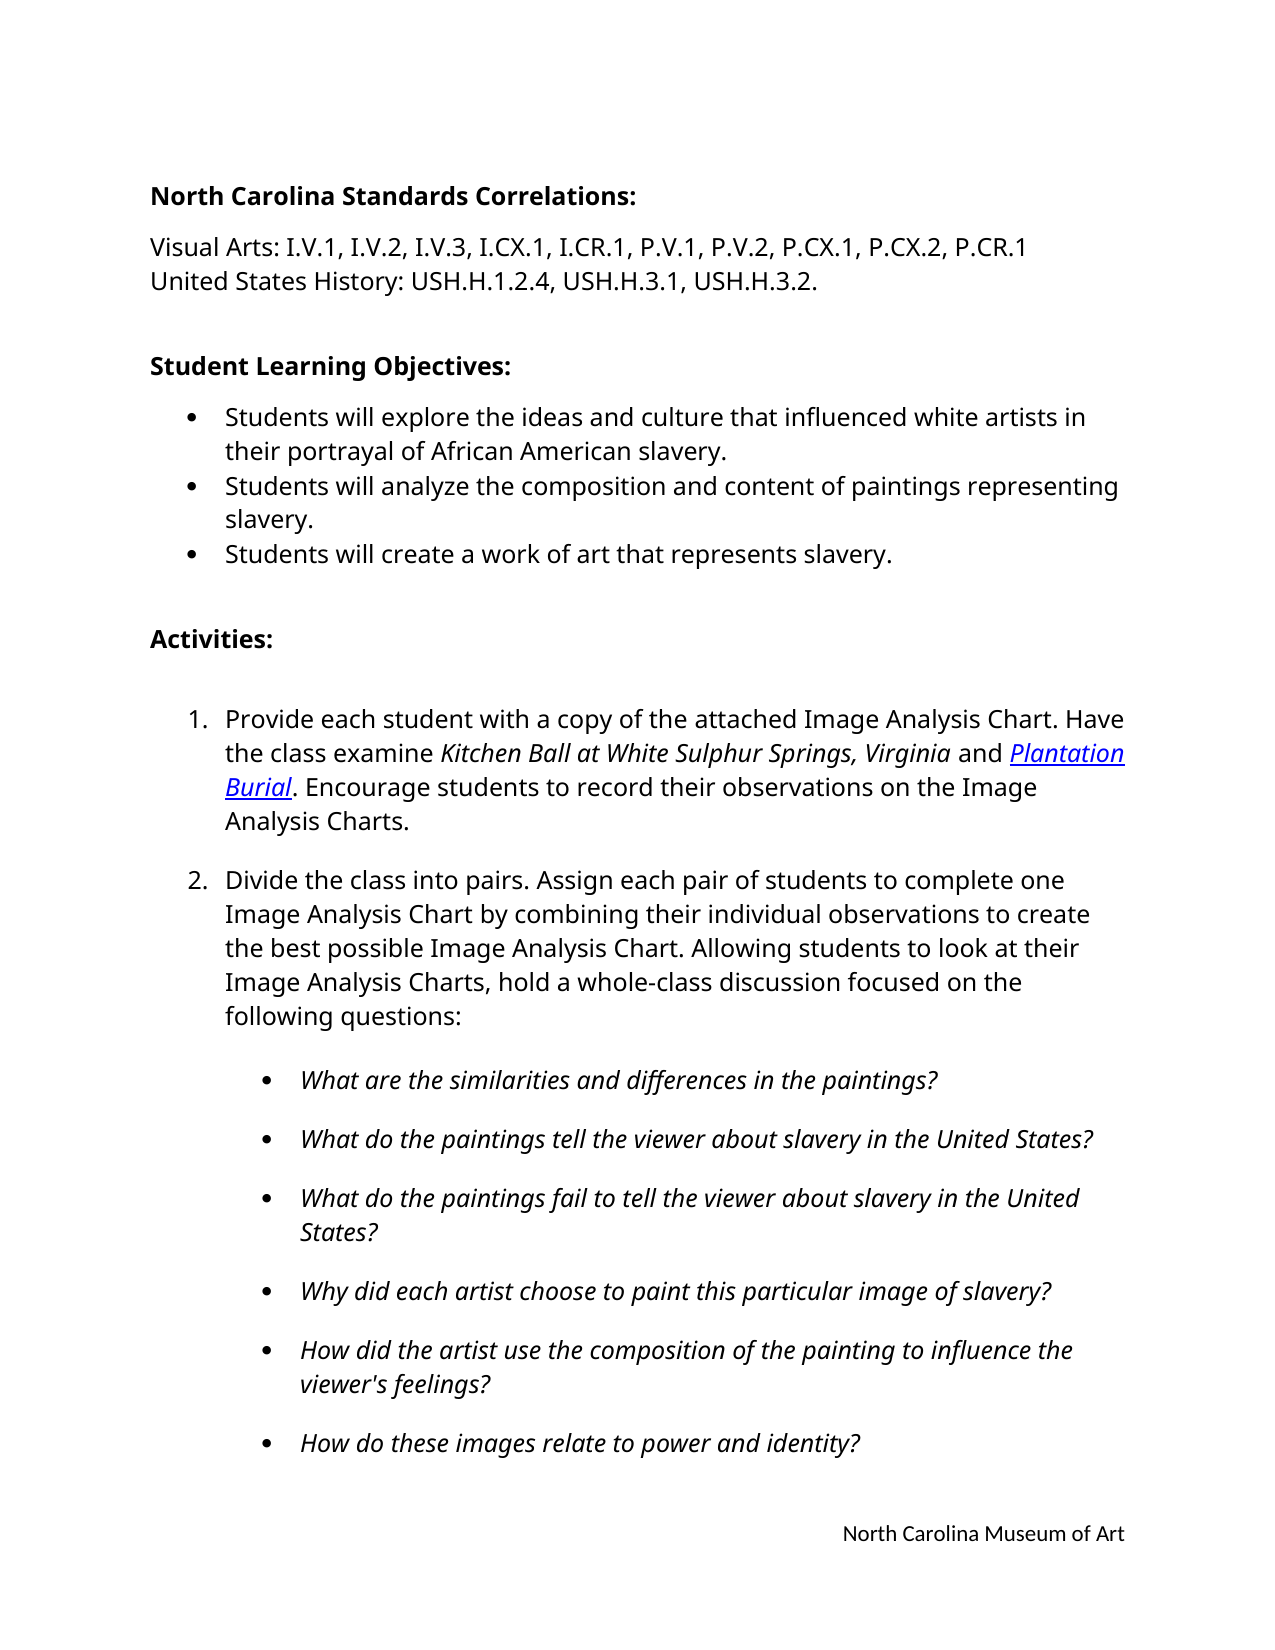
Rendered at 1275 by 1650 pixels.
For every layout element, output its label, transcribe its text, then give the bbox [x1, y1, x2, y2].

list What do the paintings tell the viewer about slavery in the United States? [262, 1121, 1125, 1155]
list Provide each student with a copy of the attached Image Analysis Chart. Have the class examine Kitchen Ball at White Sulphur Springs, Virginia and Plantation Burial. Encourage students to record their observations on the Image Analysis Charts. [187, 702, 1125, 838]
text United States History: USH.H.1.2.4, USH.H.3.1, USH.H.3.2. [150, 264, 1125, 298]
list What are the similarities and differences in the paintings? [262, 1062, 1125, 1096]
list How did the artist use the composition of the painting to influence the viewer's feelings? [262, 1333, 1125, 1401]
list What do the paintings fail to tell the viewer about slavery in the United States? [262, 1180, 1125, 1248]
list Students will explore the ideas and culture that influenced white artists in their portrayal of African American slavery. [187, 400, 1125, 468]
list Students will create a work of art that represents slavery. [187, 536, 1125, 570]
list How do these images relate to power and identity? [262, 1426, 1125, 1460]
text Student Learning Objectives: [150, 349, 1125, 383]
list Why did each artist choose to paint this particular image of slavery? [262, 1273, 1125, 1308]
text North Carolina Standards Correlations: [150, 179, 1125, 213]
text Visual Arts: I.V.1, I.V.2, I.V.3, I.CX.1, I.CR.1, P.V.1, P.V.2, P.CX.1, P.CX.2, P.CR.1 [150, 230, 1125, 264]
list Divide the class into pairs. Assign each pair of students to complete one Image Analysis Chart by combining their individual observations to create the best possible Image Analysis Chart. Allowing students to look at their Image Analysis Charts, hold a whole-class discussion focused on the following questions: [187, 863, 1125, 1033]
list Students will analyze the composition and content of paintings representing slavery. [187, 468, 1125, 536]
text Activities: [150, 621, 1125, 655]
